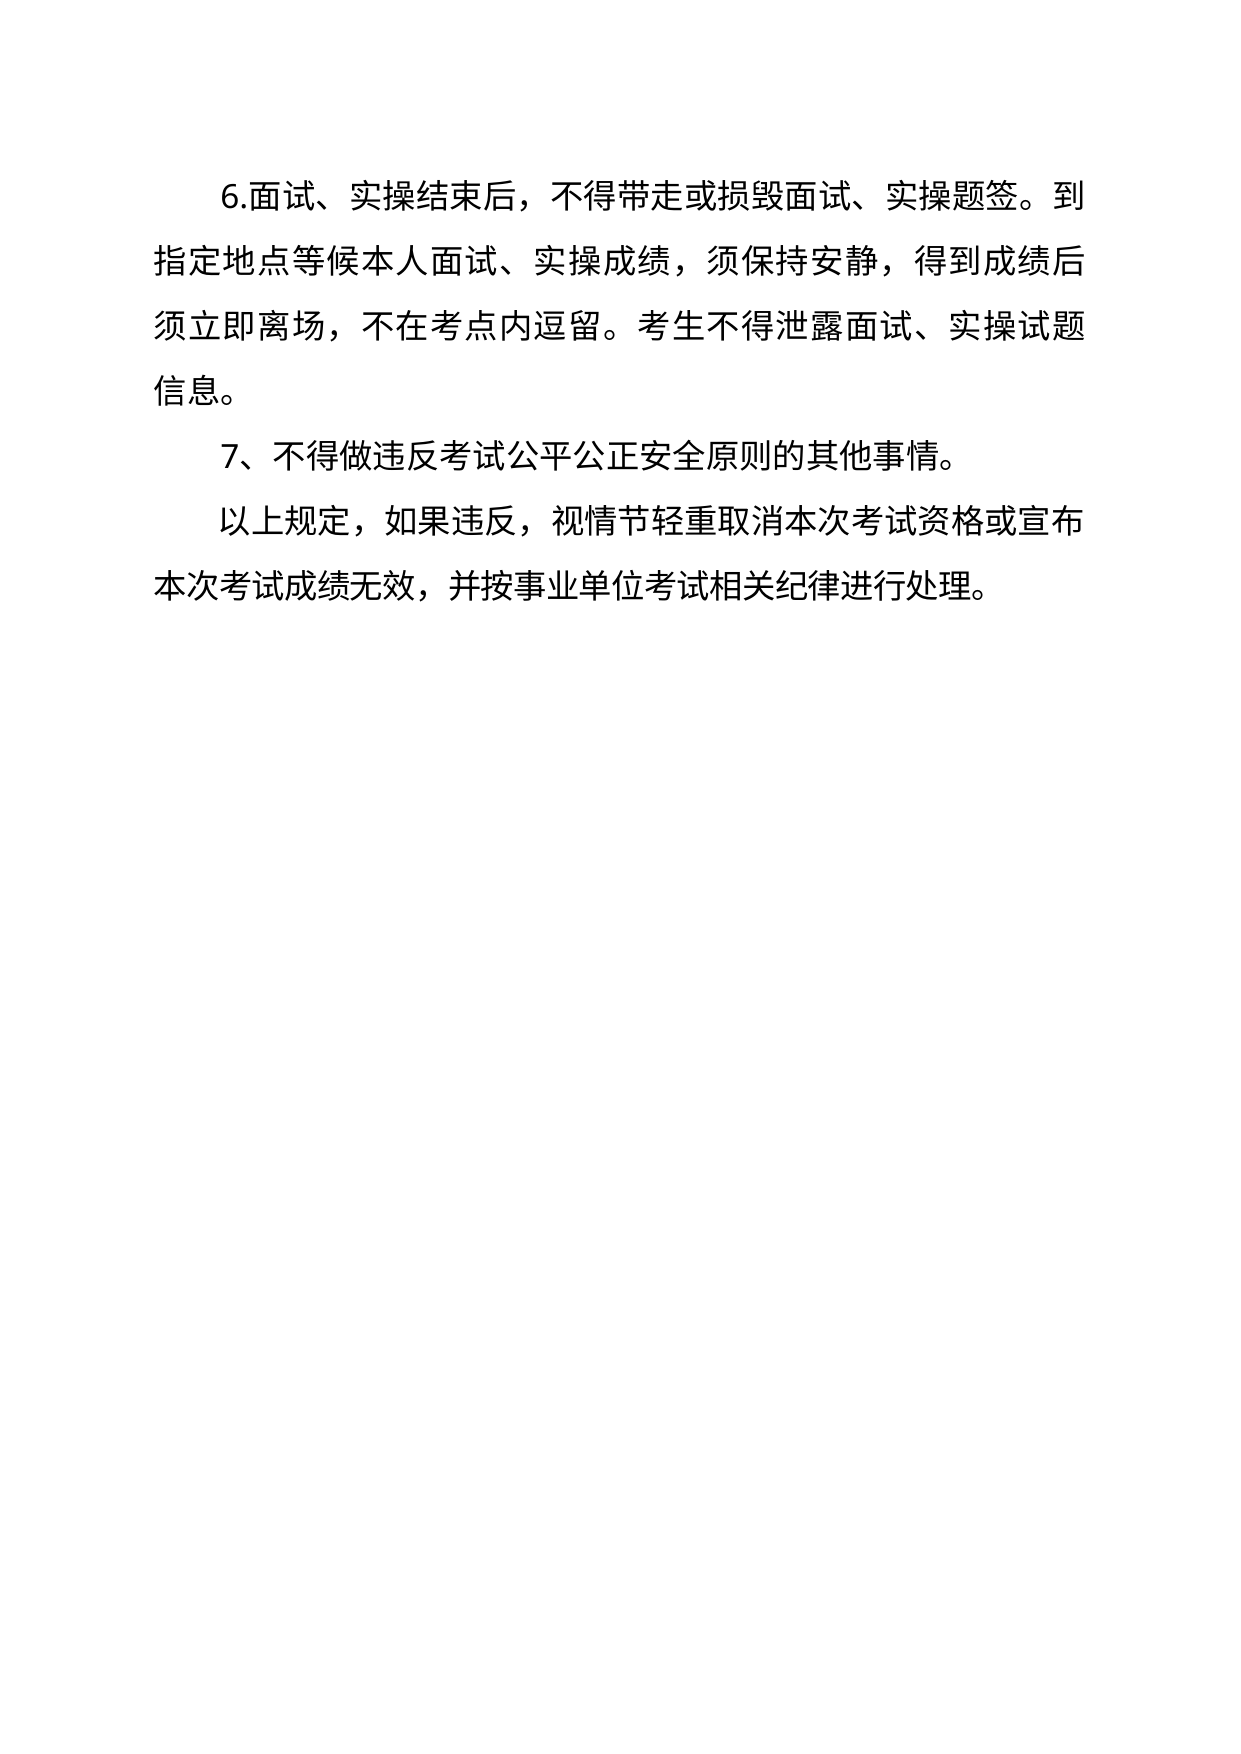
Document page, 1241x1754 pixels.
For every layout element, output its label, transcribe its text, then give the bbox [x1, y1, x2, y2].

text 以上规定，如果违反，视情节轻重取消本次考试资格或宣布本次考试成绩无效，并按事业单位考试相关纪律进行处理。 [153, 487, 1087, 617]
text 6.面试、实操结束后，不得带走或损毁面试、实操题签。到指定地点等候本人面试、实操成绩，须保持安静，得到成绩后须立即离场，不在考点内逗留。考生不得泄露面试、实操试题信息。 [153, 162, 1087, 422]
text 7、不得做违反考试公平公正安全原则的其他事情。 [153, 422, 1087, 487]
